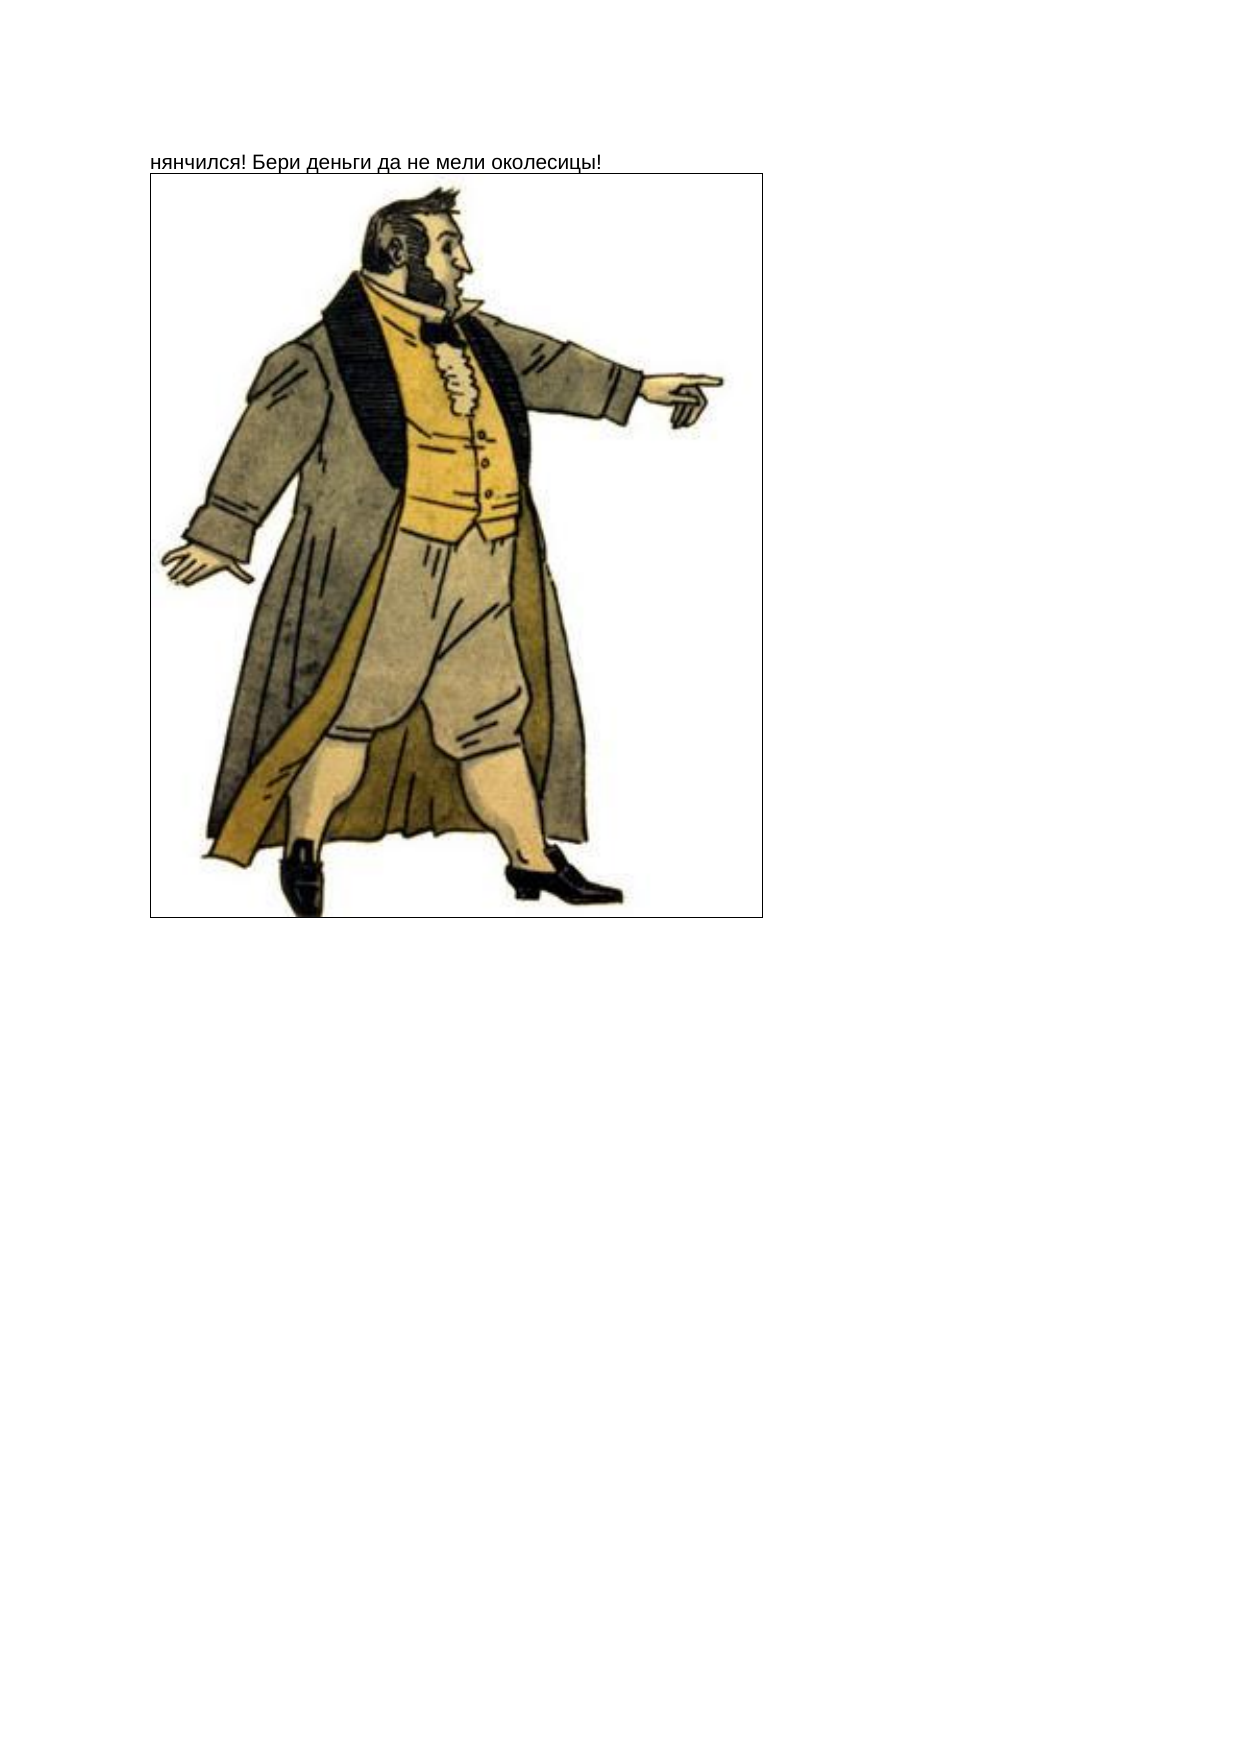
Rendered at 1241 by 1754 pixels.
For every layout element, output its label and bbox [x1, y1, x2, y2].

text [150, 150, 1090, 174]
picture [151, 174, 762, 917]
